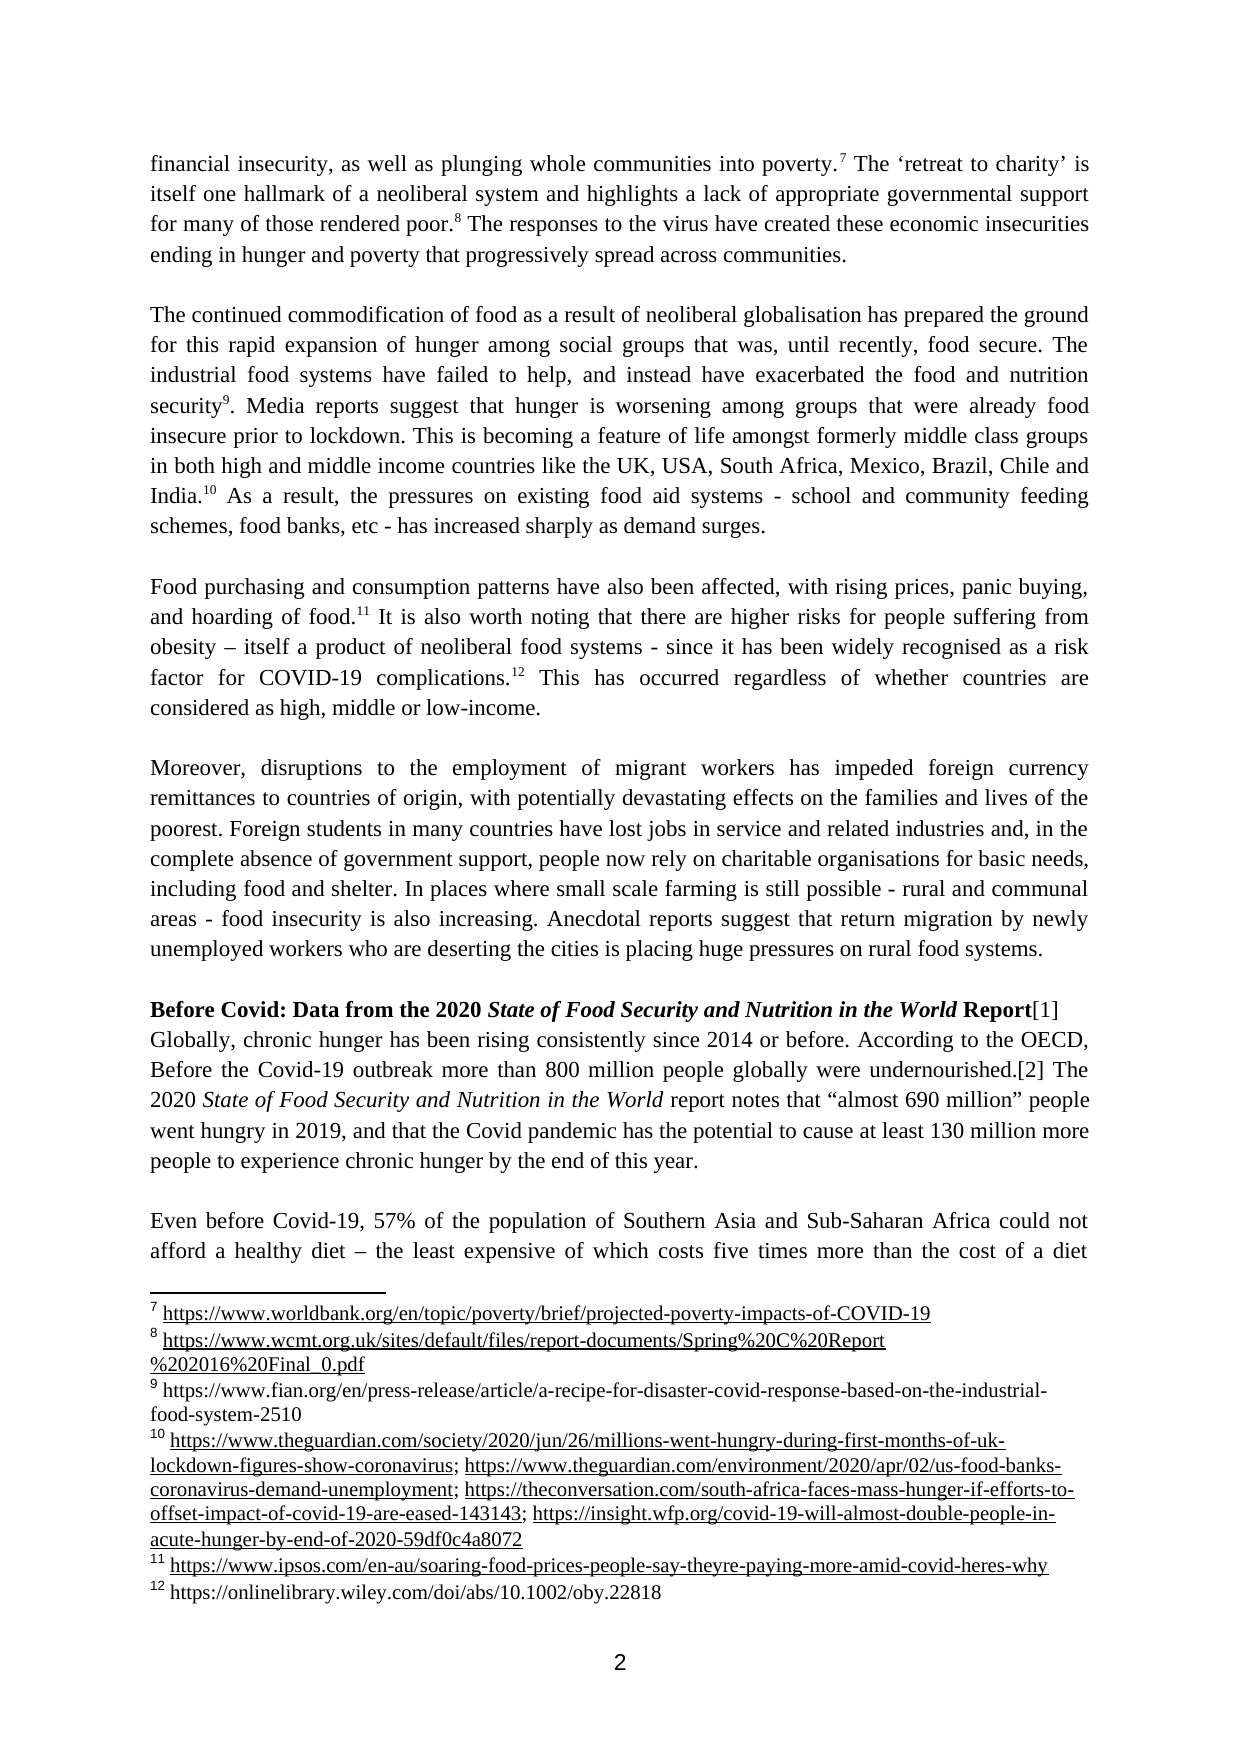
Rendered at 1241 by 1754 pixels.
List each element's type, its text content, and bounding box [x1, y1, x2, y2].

text Globally, chronic hunger has been rising consistently since 2014 or before. According to the OECD, Before the Covid-19 outbreak more than 800 million people globally were undernourished.[2] The 2020 State of Food Security and Nutrition in the World report notes that “almost 690 million” people went hungry in 2019, and that the Covid pandemic has the potential to cause at least 130 million more people to experience chronic hunger by the end of this year. [150, 1026, 1090, 1173]
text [150, 1207, 1090, 1264]
text Before Covid: Data from the 2020 State of Food Security and Nutrition in the World Report[1] [150, 996, 1090, 1022]
text Moreover, disruptions to the employment of migrant workers has impeded foreign currency remittances to countries of origin, with potentially devastating effects on the families and lives of the poorest. Foreign students in many countries have lost jobs in service and related industries and, in the complete absence of government support, people now rely on charitable organisations for basic needs, including food and shelter. In places where small scale farming is still possible - rural and communal areas - food insecurity is also increasing. Anecdotal reports suggest that return migration by newly unemployed workers who are deserting the cities is placing huge pressures on rural food systems. [150, 754, 1090, 962]
text Food purchasing and consumption patterns have also been affected, with rising prices, panic buying, and hoarding of food. It is also worth noting that there are higher risks for people suffering from obesity – itself a product of neoliberal food systems - since it has been widely recognised as a risk factor for COVID-19 complications. This has occurred regardless of whether countries are considered as high, middle or low-income. [150, 573, 1090, 720]
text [150, 150, 1090, 267]
text The continued commodification of food as a result of neoliberal globalisation has prepared the ground for this rapid expansion of hunger among social groups that was, until recently, food secure. The industrial food systems have failed to help, and instead have exacerbated the food and nutrition security. Media reports suggest that hunger is worsening among groups that were already food insecure prior to lockdown. This is becoming a feature of life amongst formerly middle class groups in both high and middle income countries like the UK, USA, South Africa, Mexico, Brazil, Chile and India. As a result, the pressures on existing food aid systems - school and community feeding schemes, food banks, etc - has increased sharply as demand surges. [150, 301, 1090, 539]
